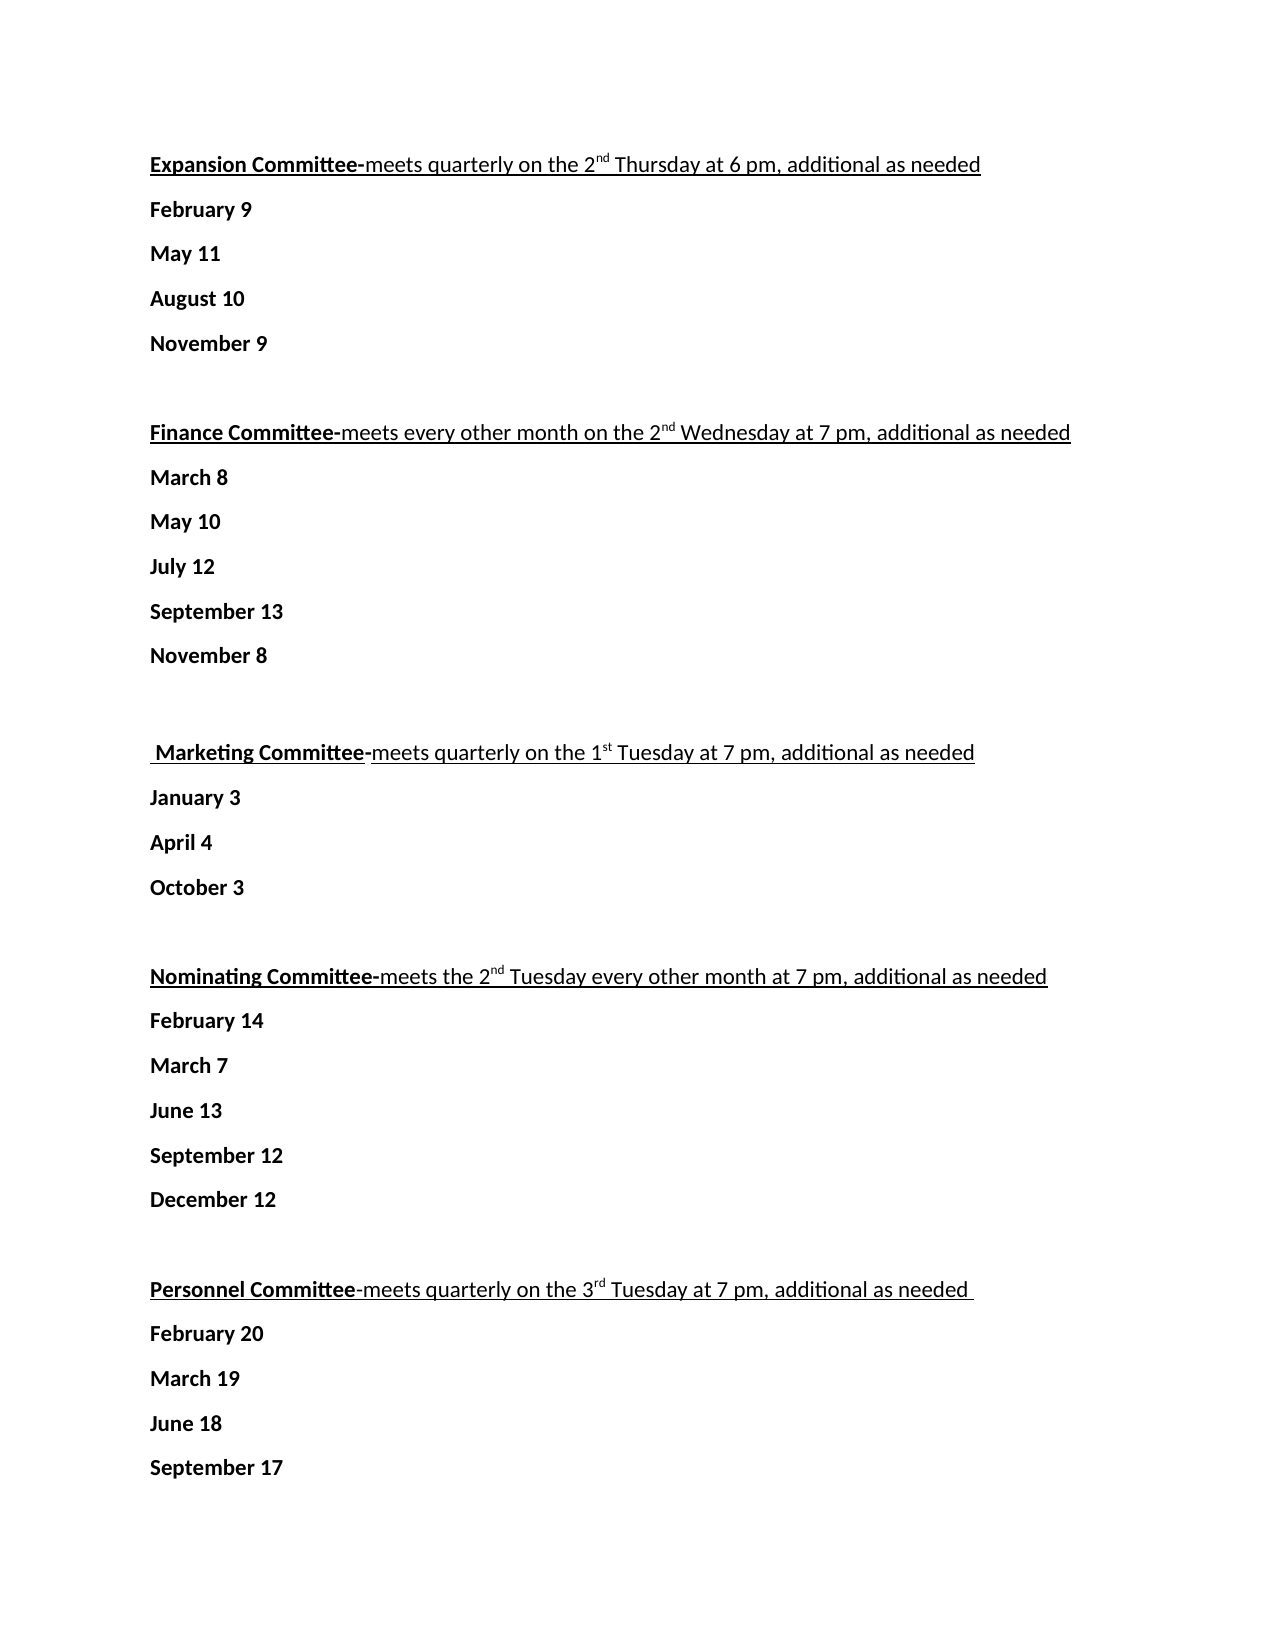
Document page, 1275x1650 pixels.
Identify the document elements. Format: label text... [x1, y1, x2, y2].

text Personnel Committee-meets quarterly on the 3rd Tuesday at 7 pm, additional as needed [150, 1275, 1125, 1303]
text June 13 [150, 1096, 1125, 1124]
text July 12 [150, 552, 1125, 580]
text October 3 [150, 873, 1125, 901]
text March 19 [150, 1364, 1125, 1392]
text September 13 [150, 597, 1125, 625]
text May 10 [150, 507, 1125, 536]
text August 10 [150, 284, 1125, 312]
text Expansion Committee-meets quarterly on the 2nd Thursday at 6 pm, additional as needed [150, 150, 1125, 178]
text Finance Committee-meets every other month on the 2nd Wednesday at 7 pm, additional as needed [150, 418, 1125, 446]
text September 12 [150, 1141, 1125, 1169]
text November 8 [150, 642, 1125, 669]
text Nominating Committee-meets the 2nd Tuesday every other month at 7 pm, additional as needed [150, 962, 1125, 990]
text May 11 [150, 239, 1125, 267]
text April 4 [150, 828, 1125, 856]
text January 3 [150, 783, 1125, 811]
text March 8 [150, 463, 1125, 491]
text February 20 [150, 1319, 1125, 1347]
text December 12 [150, 1185, 1125, 1213]
text Marketing Committee-meets quarterly on the 1st Tuesday at 7 pm, additional as needed [150, 738, 1125, 767]
text June 18 [150, 1409, 1125, 1437]
text September 17 [150, 1453, 1125, 1482]
text February 14 [150, 1007, 1125, 1035]
text March 7 [150, 1051, 1125, 1079]
text November 9 [150, 329, 1125, 357]
text February 9 [150, 195, 1125, 223]
